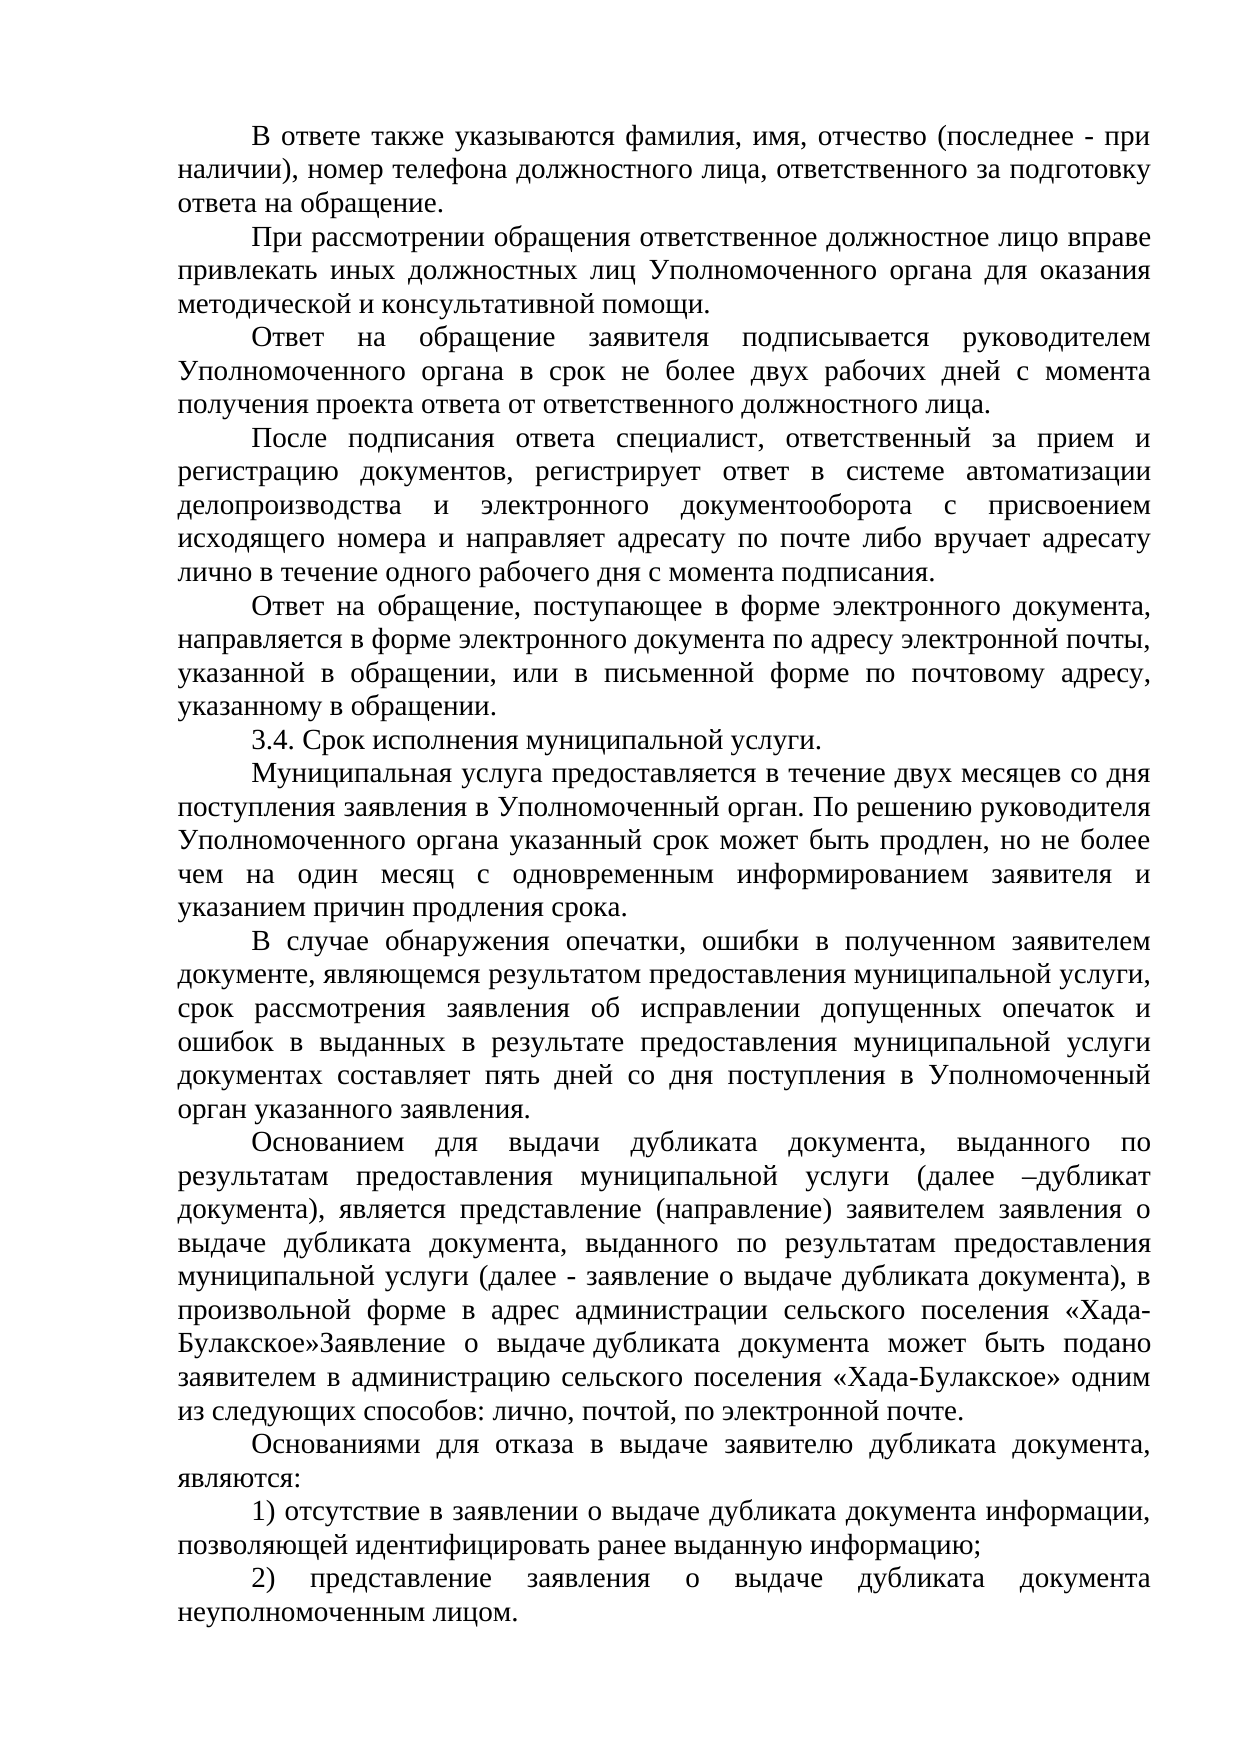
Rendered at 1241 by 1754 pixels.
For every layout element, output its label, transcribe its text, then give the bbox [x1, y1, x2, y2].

text Муниципальная услуга предоставляется в течение двух месяцев со дня поступления заявления в Уполномоченный орган. По решению руководителя Уполномоченного органа указанный срок может быть продлен, но не более чем на один месяц с одновременным информированием заявителя и указанием причин продления срока. [177, 755, 1152, 923]
text В случае обнаружения опечатки, ошибки в полученном заявителем документе, являющемся результатом предоставления муниципальной услуги, срок рассмотрения заявления об исправлении допущенных опечаток и ошибок в выданных в результате предоставления муниципальной услуги документах составляет пять дней со дня поступления в Уполномоченный орган указанного заявления. [177, 923, 1152, 1124]
text Ответ на обращение, поступающее в форме электронного документа, направляется в форме электронного документа по адресу электронной почты, указанной в обращении, или в письменной форме по почтовому адресу, указанному в обращении. [177, 588, 1152, 722]
text 2) представление заявления о выдаче дубликата документа неуполномоченным лицом. [177, 1560, 1152, 1627]
text Ответ на обращение заявителя подписывается руководителем Уполномоченного органа в срок не более двух рабочих дней с момента получения проекта ответа от ответственного должностного лица. [177, 319, 1152, 420]
text Основаниями для отказа в выдаче заявителю дубликата документа, являются: [177, 1426, 1152, 1493]
text Основанием для выдачи дубликата документа, выданного по результатам предоставления муниципальной услуги (далее –дубликат документа), является представление (направление) заявителем заявления о выдаче дубликата документа, выданного по результатам предоставления муниципальной услуги (далее - заявление о выдаче дубликата документа), в произвольной форме в адрес администрации сельского поселения «Хада-Булакское»Заявление о выдаче дубликата документа может быть подано заявителем в администрацию сельского поселения «Хада-Булакское» одним из следующих способов: лично, почтой, по электронной почте. [177, 1124, 1152, 1426]
text 1) отсутствие в заявлении о выдаче дубликата документа информации, позволяющей идентифицировать ранее выданную информацию; [177, 1493, 1152, 1560]
text 3.4. Срок исполнения муниципальной услуги. [177, 722, 1152, 755]
text В ответе также указываются фамилия, имя, отчество (последнее - при наличии), номер телефона должностного лица, ответственного за подготовку ответа на обращение. [177, 118, 1152, 219]
text При рассмотрении обращения ответственное должностное лицо вправе привлекать иных должностных лиц Уполномоченного органа для оказания методической и консультативной помощи. [177, 219, 1152, 319]
text После подписания ответа специалист, ответственный за прием и регистрацию документов, регистрирует ответ в системе автоматизации делопроизводства и электронного документооборота с присвоением исходящего номера и направляет адресату по почте либо вручает адресату лично в течение одного рабочего дня с момента подписания. [177, 420, 1152, 588]
